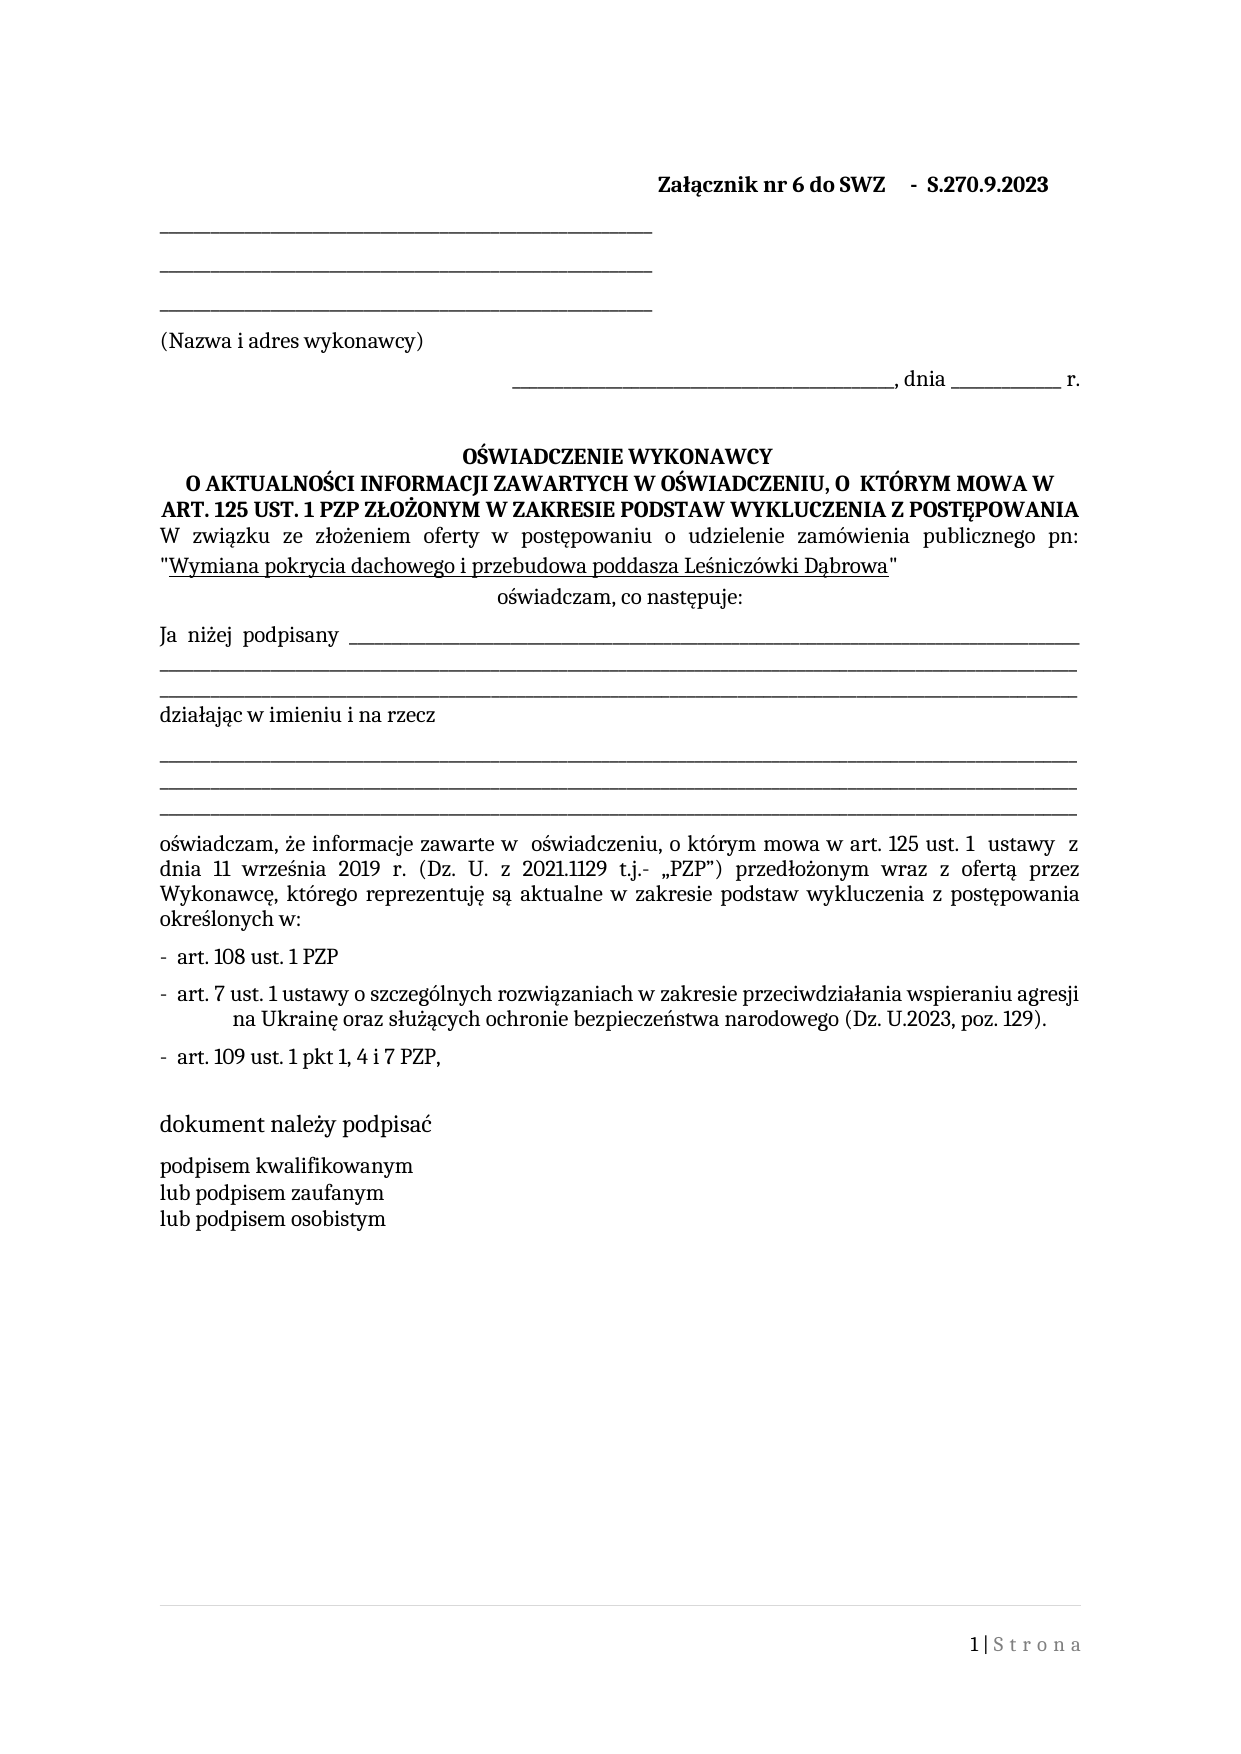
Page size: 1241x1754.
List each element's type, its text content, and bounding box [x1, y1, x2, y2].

text (Nazwa i adres wykonawcy) [159, 327, 1081, 354]
text dokument należy podpisać [159, 1069, 1081, 1139]
text - art. 7 ust. 1 ustawy o szczególnych rozwiązaniach w zakresie przeciwdziałania wspieraniu agresji na Ukrainę oraz służących ochronie bezpieczeństwa narodowego (Dz. U.2023, poz. 129). [159, 982, 1081, 1032]
text - art. 108 ust. 1 PZP [159, 944, 1081, 969]
text _____________________________________________, dnia _____________ r. [159, 366, 1081, 393]
text __________________________________________________________ [159, 211, 1081, 237]
text podpisem kwalifikowanym [159, 1153, 1081, 1179]
text W związku ze złożeniem oferty w postępowaniu o udzielenie zamówienia publicznego pn: "Wymiana pokrycia dachowego i przebudowa poddasza Leśniczówki Dąbrowa" [159, 523, 1081, 579]
text __________________________________________________________ [159, 288, 1081, 315]
text lub podpisem osobistym [159, 1206, 1081, 1232]
text Ja niżej podpisany ______________________________________________________________________________________ ________________________________________________________________________________________________________________________________________________________________________________________________________________________działając w imieniu i na rzecz [159, 622, 1081, 728]
text Załącznik nr 6 do SWZ - S.270.9.2023 [159, 172, 1081, 198]
text ____________________________________________________________________________________________________________________________________________________________________________________________________________________________________________________________________________________________________________________________________ [159, 740, 1081, 819]
text OŚWIADCZENIE WYKONAWCY O AKTUALNOŚCI INFORMACJI ZAWARTYCH W OŚWIADCZENIU, O KTÓRYM MOWA W ART. 125 UST. 1 PZP ZŁOŻONYM W ZAKRESIE PODSTAW WYKLUCZENIA Z POSTĘPOWANIA [159, 444, 1081, 523]
text __________________________________________________________ [159, 250, 1081, 276]
text oświadczam, że informacje zawarte w oświadczeniu, o którym mowa w art. 125 ust. 1 ustawy z dnia 11 września 2019 r. (Dz. U. z 2021.1129 t.j.- „PZP”) przedłożonym wraz z ofertą przez Wykonawcę, którego reprezentuję są aktualne w zakresie podstaw wykluczenia z postępowania określonych w: [159, 832, 1081, 932]
text lub podpisem zaufanym [159, 1179, 1081, 1206]
text oświadczam, co następuje: [159, 583, 1081, 610]
text - art. 109 ust. 1 pkt 1, 4 i 7 PZP, [159, 1044, 1081, 1069]
